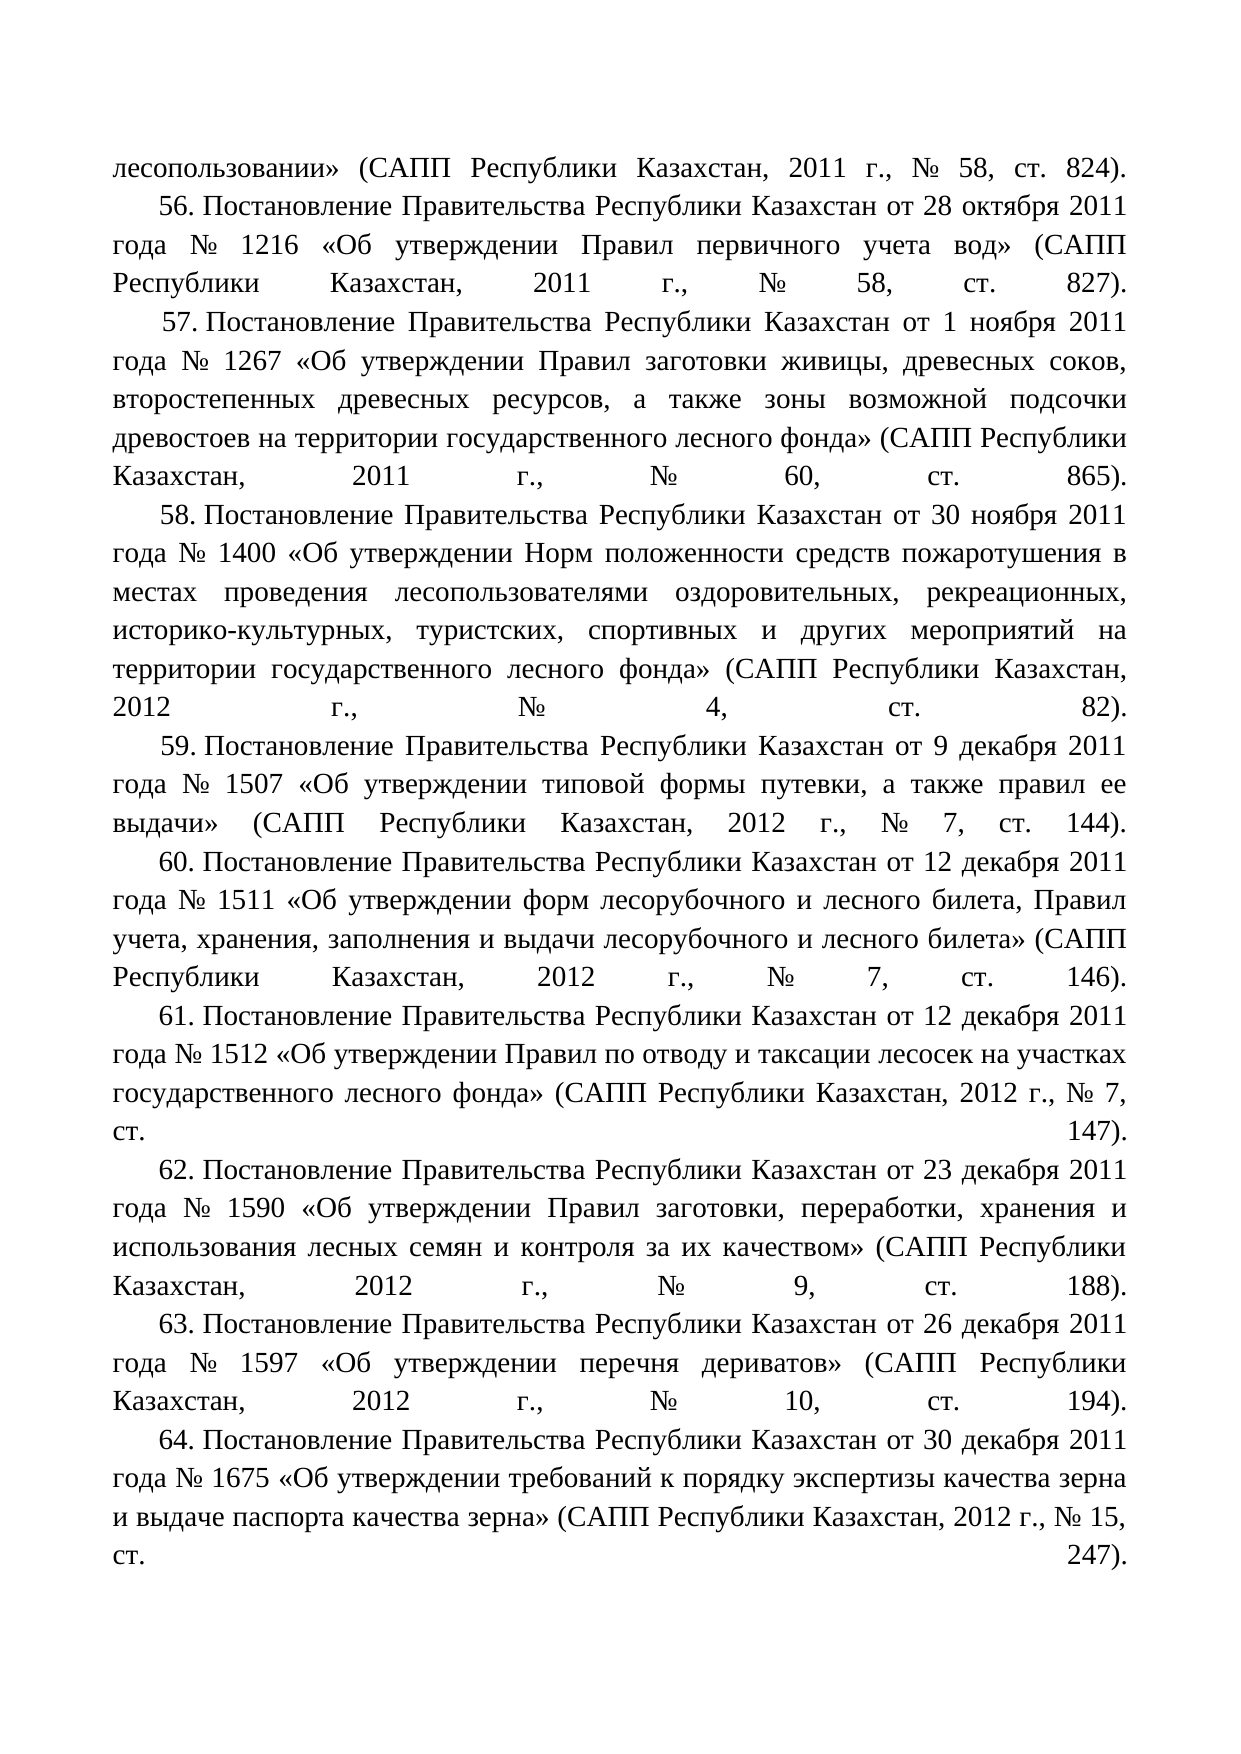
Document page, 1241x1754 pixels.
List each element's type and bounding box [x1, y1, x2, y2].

text [112, 150, 1128, 1571]
